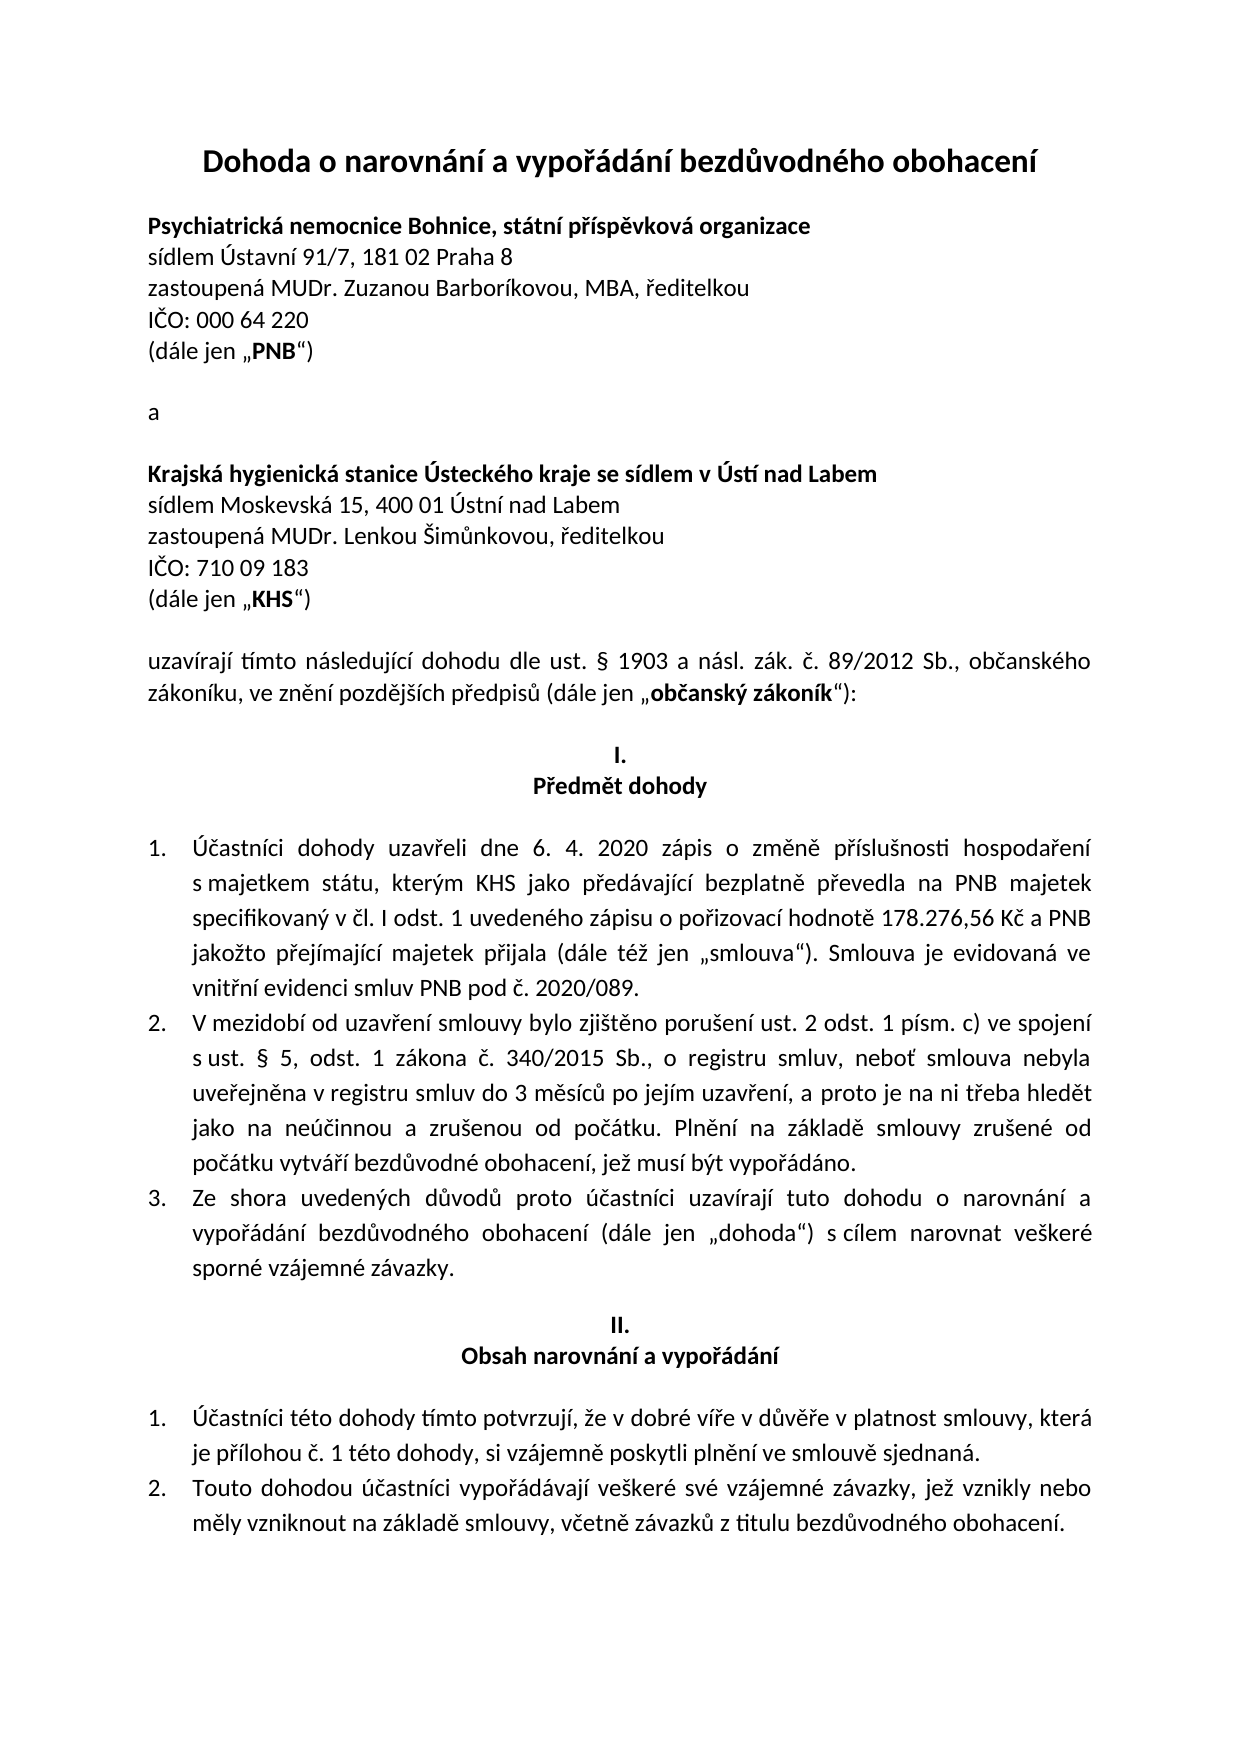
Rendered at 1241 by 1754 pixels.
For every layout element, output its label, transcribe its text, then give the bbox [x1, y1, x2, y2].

text sídlem Ústavní 91/7, 181 02 Praha 8 [148, 241, 1093, 272]
text Obsah narovnání a vypořádání [148, 1339, 1093, 1371]
text IČO: 710 09 183 [148, 551, 1093, 582]
text IČO: 000 64 220 [148, 303, 1093, 334]
text Předmět dohody [148, 770, 1093, 801]
text uzavírají tímto následující dohodu dle ust. § 1903 a násl. zák. č. 89/2012 Sb., občanského zákoníku, ve znění pozdějších předpisů (dále jen „občanský zákoník“): [148, 645, 1093, 707]
text I. [148, 738, 1093, 770]
text zastoupená MUDr. Lenkou Šimůnkovou, ředitelkou [148, 520, 1093, 551]
list Účastníci této dohody tímto potvrzují, že v dobré víře v důvěře v platnost smlouvy, která je přílohou č. 1 této dohody, si vzájemně poskytli plnění ve smlouvě sjednaná. [148, 1402, 1093, 1467]
text zastoupená MUDr. Zuzanou Barboríkovou, MBA, ředitelkou [148, 272, 1093, 303]
list V mezidobí od uzavření smlouvy bylo zjištěno porušení ust. 2 odst. 1 písm. c) ve spojení s ust. § 5, odst. 1 zákona č. 340/2015 Sb., o registru smluv, neboť smlouva nebyla uveřejněna v registru smluv do 3 měsíců po jejím uzavření, a proto je na ni třeba hledět jako na neúčinnou a zrušenou od počátku. Plnění na základě smlouvy zrušené od počátku vytváří bezdůvodné obohacení, jež musí být vypořádáno. [148, 1007, 1093, 1178]
text Krajská hygienická stanice Ústeckého kraje se sídlem v Ústí nad Labem [148, 457, 1093, 488]
list Ze shora uvedených důvodů proto účastníci uzavírají tuto dohodu o narovnání a vypořádání bezdůvodného obohacení (dále jen „dohoda“) s cílem narovnat veškeré sporné vzájemné závazky. [148, 1182, 1093, 1283]
text (dále jen „PNB“) [148, 334, 1093, 366]
text sídlem Moskevská 15, 400 01 Ústní nad Labem [148, 488, 1093, 520]
text II. [148, 1308, 1093, 1339]
text (dále jen „KHS“) [148, 582, 1093, 613]
text Dohoda o narovnání a vypořádání bezdůvodného obohacení [148, 148, 1093, 179]
list Touto dohodou účastníci vypořádávají veškeré své vzájemné závazky, jež vznikly nebo měly vzniknout na základě smlouvy, včetně závazků z titulu bezdůvodného obohacení. [148, 1472, 1093, 1537]
text Psychiatrická nemocnice Bohnice, státní příspěvková organizace [148, 210, 1093, 241]
text a [148, 396, 1093, 427]
list Účastníci dohody uzavřeli dne 6. 4. 2020 zápis o změně příslušnosti hospodaření s majetkem státu, kterým KHS jako předávající bezplatně převedla na PNB majetek specifikovaný v čl. I odst. 1 uvedeného zápisu o pořizovací hodnotě 178.276,56 Kč a PNB jakožto přejímající majetek přijala (dále též jen „smlouva“). Smlouva je evidovaná ve vnitřní evidenci smluv PNB pod č. 2020/089. [148, 832, 1093, 1003]
